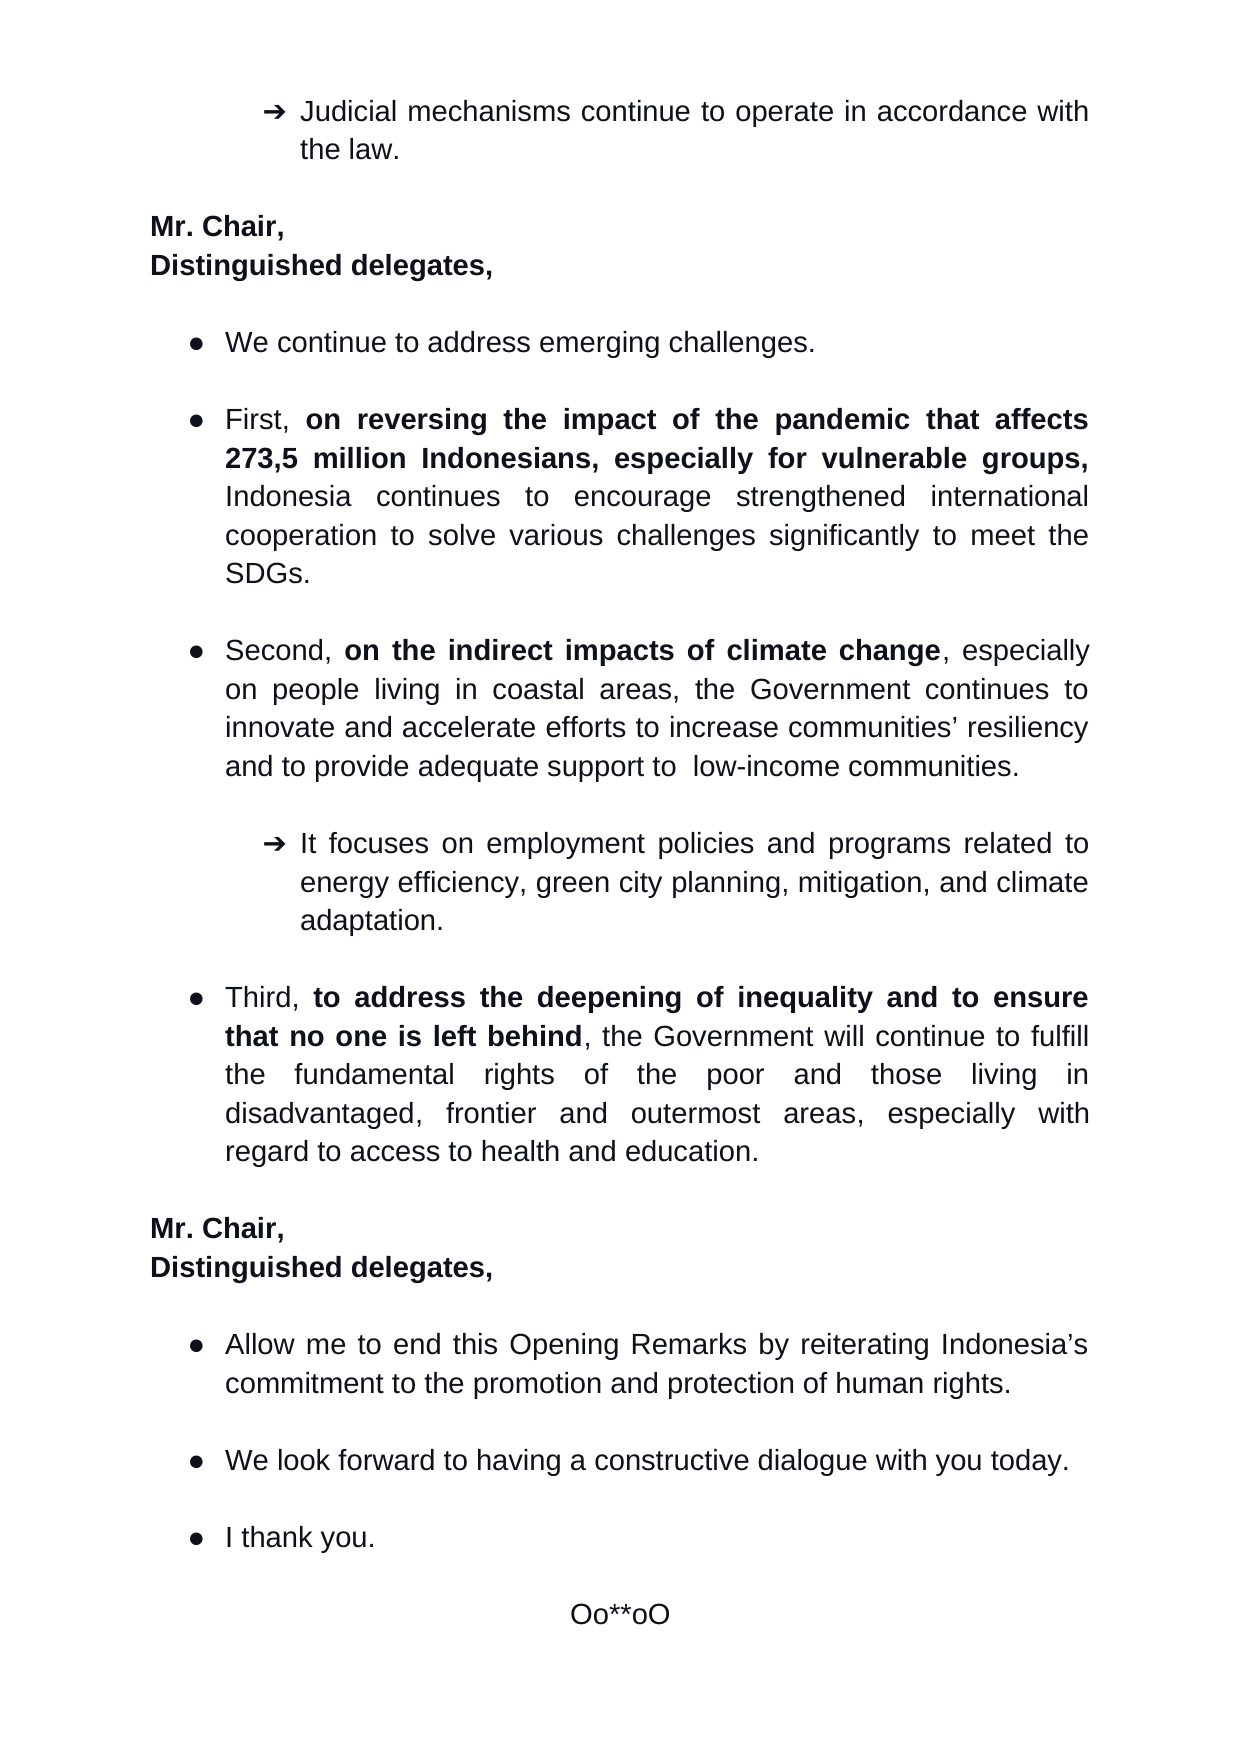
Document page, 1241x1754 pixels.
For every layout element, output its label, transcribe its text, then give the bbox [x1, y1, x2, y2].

list We look forward to having a constructive dialogue with you today. [187, 1443, 1090, 1476]
list I thank you. [187, 1520, 1090, 1553]
list Allow me to end this Opening Remarks by reiterating Indonesia’s commitment to the promotion and protection of human rights. [187, 1327, 1090, 1399]
list It focuses on employment policies and programs related to energy efficiency, green city planning, mitigation, and climate adaptation. [262, 826, 1090, 937]
text Distinguished delegates, [150, 1250, 1090, 1283]
list We continue to address emerging challenges. [187, 325, 1090, 358]
list Second, on the indirect impacts of climate change, especially on people living in coastal areas, the Government continues to innovate and accelerate efforts to increase communities’ resiliency and to provide adequate support to low-income communities. [187, 633, 1090, 782]
text Distinguished delegates, [150, 248, 1090, 281]
text Mr. Chair, [150, 209, 1090, 243]
list Judicial mechanisms continue to operate in accordance with the law. [262, 94, 1090, 166]
text Mr. Chair, [150, 1211, 1090, 1245]
text Oo**oO [150, 1597, 1090, 1630]
list First, on reversing the impact of the pandemic that affects 273,5 million Indonesians, especially for vulnerable groups, Indonesia continues to encourage strengthened international cooperation to solve various challenges significantly to meet the SDGs. [187, 402, 1090, 590]
list Third, to address the deepening of inequality and to ensure that no one is left behind, the Government will continue to fulfill the fundamental rights of the poor and those living in disadvantaged, frontier and outermost areas, especially with regard to access to health and education. [187, 980, 1090, 1168]
